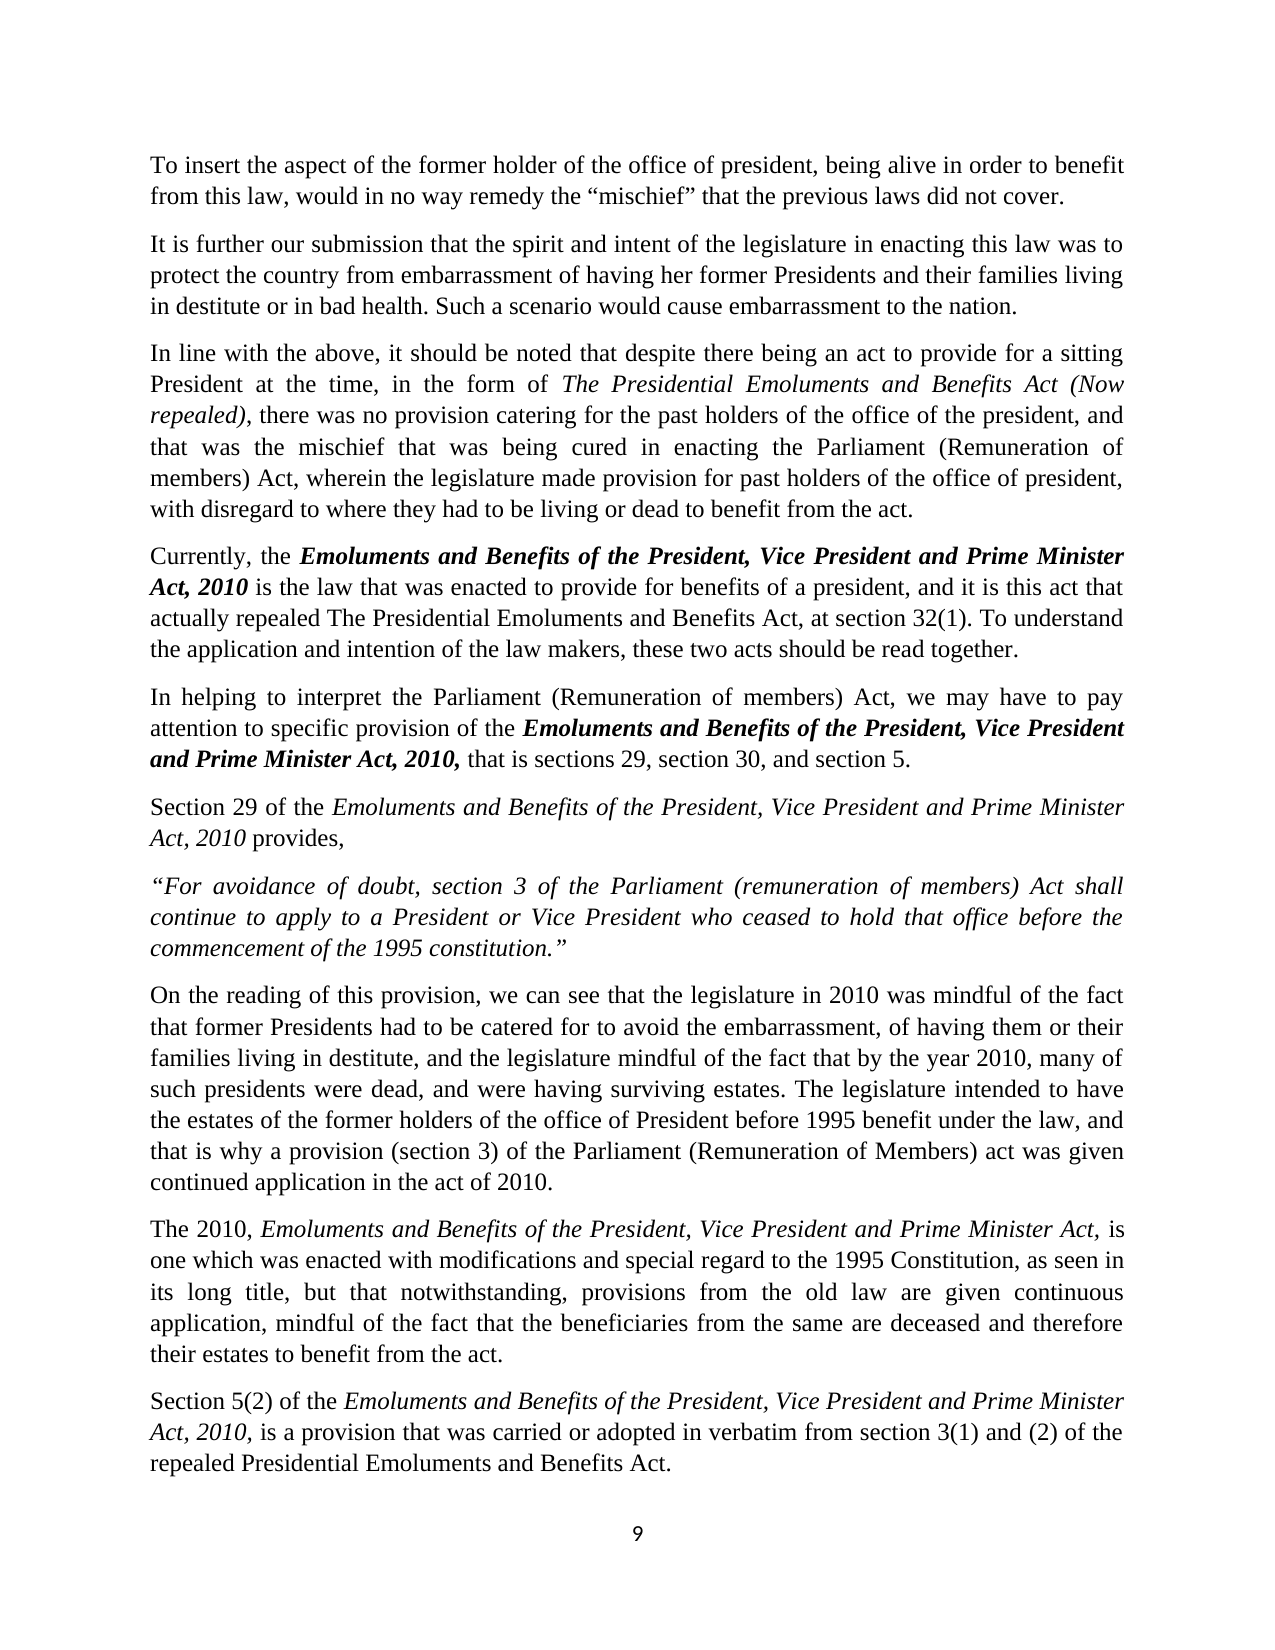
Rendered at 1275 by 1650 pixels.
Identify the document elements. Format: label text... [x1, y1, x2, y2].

text “For avoidance of doubt, section 3 of the Parliament (remuneration of members) Act shall continue to apply to a President or Vice President who ceased to hold that office before the commencement of the 1995 constitution.” [150, 871, 1125, 962]
text Currently, the Emoluments and Benefits of the President, Vice President and Prime Minister Act, 2010 is the law that was enacted to provide for benefits of a president, and it is this act that actually repealed The Presidential Emoluments and Benefits Act, at section 32(1). To understand the application and intention of the law makers, these two acts should be read together. [150, 541, 1125, 663]
text In helping to interpret the Parliament (Remuneration of members) Act, we may have to pay attention to specific provision of the Emoluments and Benefits of the President, Vice President and Prime Minister Act, 2010, that is sections 29, section 30, and section 5. [150, 682, 1125, 773]
text In line with the above, it should be noted that despite there being an act to provide for a sitting President at the time, in the form of The Presidential Emoluments and Benefits Act (Now repealed), there was no provision catering for the past holders of the office of the president, and that was the mischief that was being cured in enacting the Parliament (Remuneration of members) Act, wherein the legislature made provision for past holders of the office of president, with disregard to where they had to be living or dead to benefit from the act. [150, 338, 1125, 522]
text To insert the aspect of the former holder of the office of president, being alive in order to benefit from this law, would in no way remedy the “mischief” that the previous laws did not cover. [150, 150, 1125, 210]
text Section 29 of the Emoluments and Benefits of the President, Vice President and Prime Minister Act, 2010 provides, [150, 792, 1125, 852]
text On the reading of this provision, we can see that the legislature in 2010 was mindful of the fact that former Presidents had to be catered for to avoid the embarrassment, of having them or their families living in destitute, and the legislature mindful of the fact that by the year 2010, many of such presidents were dead, and were having surviving estates. The legislature intended to have the estates of the former holders of the office of President before 1995 benefit under the law, and that is why a provision (section 3) of the Parliament (Remuneration of Members) act was given continued application in the act of 2010. [150, 981, 1125, 1196]
text The 2010, Emoluments and Benefits of the President, Vice President and Prime Minister Act, is one which was enacted with modifications and special regard to the 1995 Constitution, as seen in its long title, but that notwithstanding, provisions from the old law are given continuous application, mindful of the fact that the beneficiaries from the same are deceased and therefore their estates to benefit from the act. [150, 1214, 1125, 1367]
text Section 5(2) of the Emoluments and Benefits of the President, Vice President and Prime Minister Act, 2010, is a provision that was carried or adopted in verbatim from section 3(1) and (2) of the repealed Presidential Emoluments and Benefits Act. [150, 1386, 1125, 1477]
text It is further our submission that the spirit and intent of the legislature in enacting this law was to protect the country from embarrassment of having her former Presidents and their families living in destitute or in bad health. Such a scenario would cause embarrassment to the nation. [150, 229, 1125, 319]
